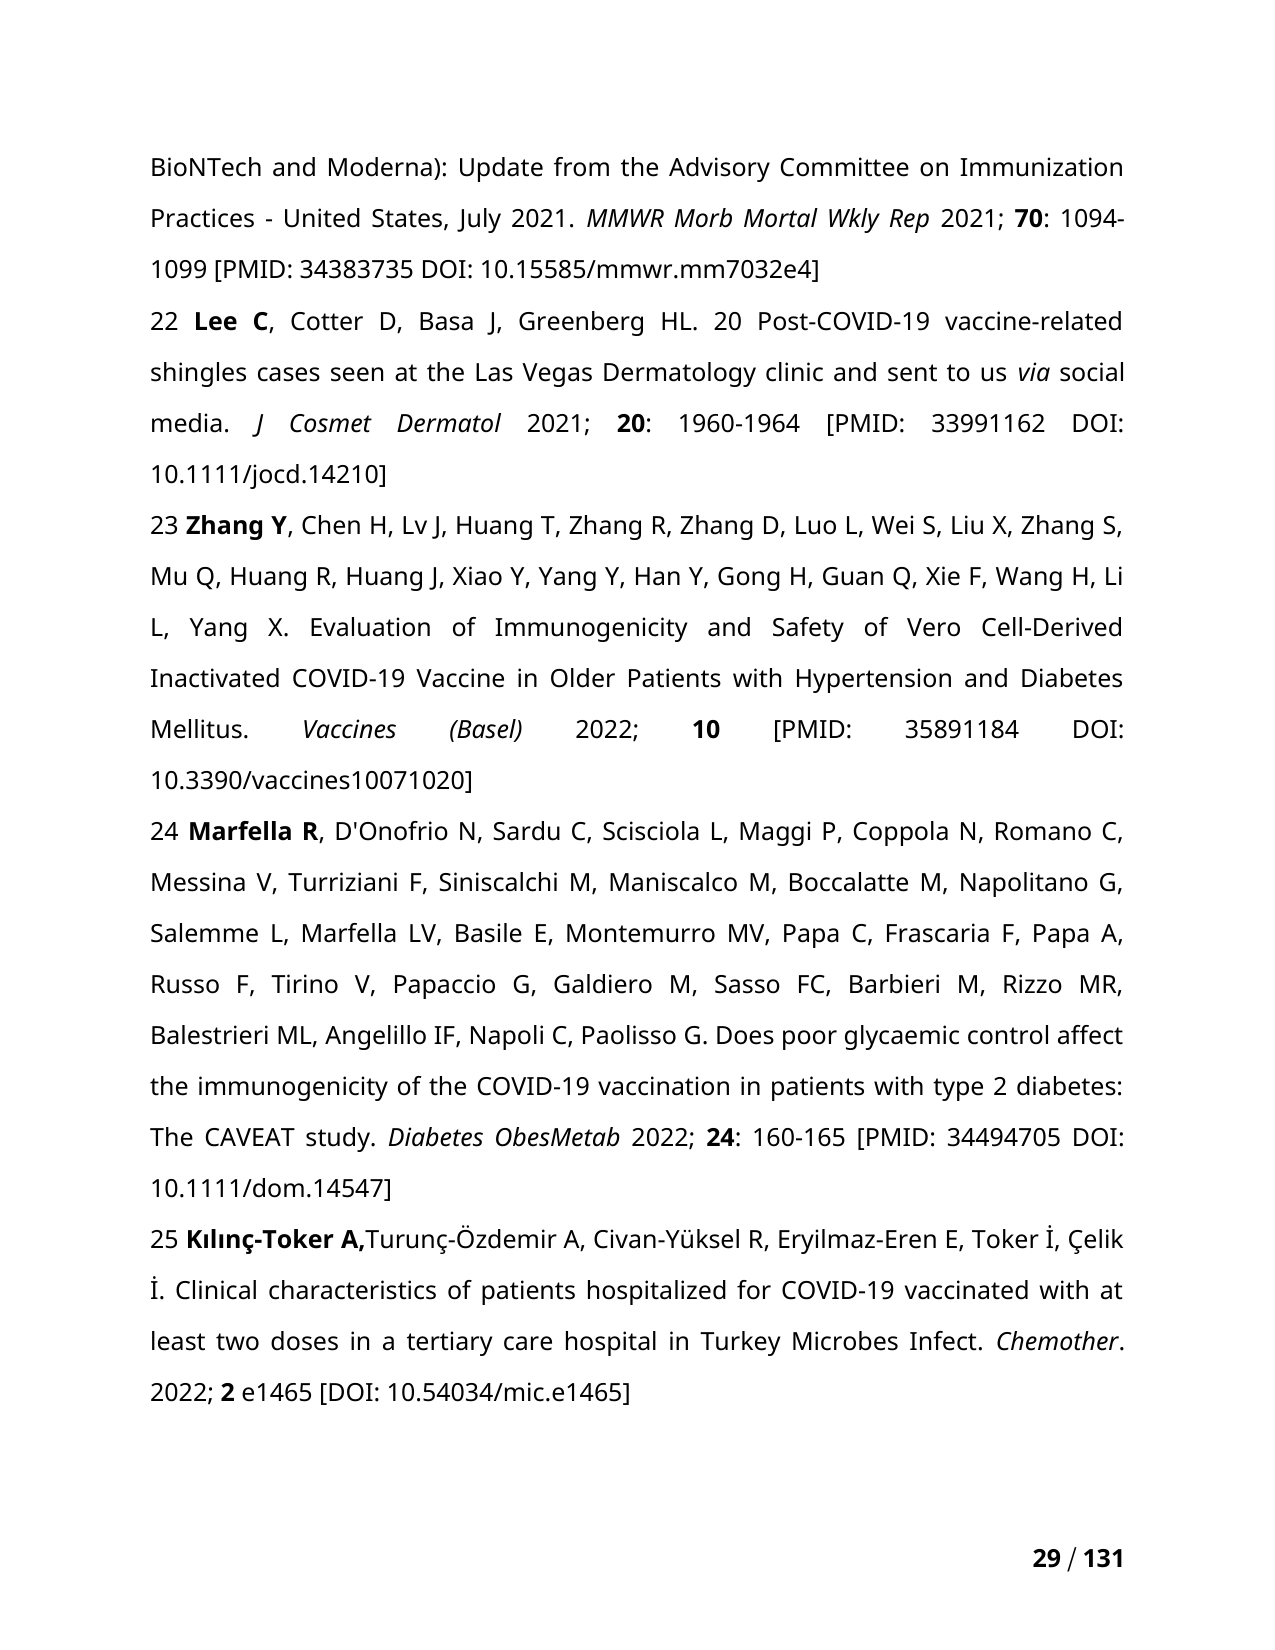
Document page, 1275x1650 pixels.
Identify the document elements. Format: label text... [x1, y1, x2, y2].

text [150, 150, 1125, 286]
text 22 Lee C, Cotter D, Basa J, Greenberg HL. 20 Post-COVID-19 vaccine-related shingles cases seen at the Las Vegas Dermatology clinic and sent to us via social media. J Cosmet Dermatol 2021; 20: 1960-1964 [PMID: 33991162 DOI: 10.1111/jocd.14210] [150, 303, 1125, 490]
text 25 Kılınç-Toker A,Turunç-Özdemir A, Civan-Yüksel R, Eryilmaz-Eren E, Toker İ, Çelik İ. Clinical characteristics of patients hospitalized for COVID-19 vaccinated with at least two doses in a tertiary care hospital in Turkey Microbes Infect. Chemother. 2022; 2 e1465 [DOI: 10.54034/mic.e1465] [150, 1222, 1125, 1409]
text 24 Marfella R, D'Onofrio N, Sardu C, Scisciola L, Maggi P, Coppola N, Romano C, Messina V, Turriziani F, Siniscalchi M, Maniscalco M, Boccalatte M, Napolitano G, Salemme L, Marfella LV, Basile E, Montemurro MV, Papa C, Frascaria F, Papa A, Russo F, Tirino V, Papaccio G, Galdiero M, Sasso FC, Barbieri M, Rizzo MR, Balestrieri ML, Angelillo IF, Napoli C, Paolisso G. Does poor glycaemic control affect the immunogenicity of the COVID-19 vaccination in patients with type 2 diabetes: The CAVEAT study. Diabetes ObesMetab 2022; 24: 160-165 [PMID: 34494705 DOI: 10.1111/dom.14547] [150, 813, 1125, 1205]
text 23 Zhang Y, Chen H, Lv J, Huang T, Zhang R, Zhang D, Luo L, Wei S, Liu X, Zhang S, Mu Q, Huang R, Huang J, Xiao Y, Yang Y, Han Y, Gong H, Guan Q, Xie F, Wang H, Li L, Yang X. Evaluation of Immunogenicity and Safety of Vero Cell-Derived Inactivated COVID-19 Vaccine in Older Patients with Hypertension and Diabetes Mellitus. Vaccines (Basel) 2022; 10 [PMID: 35891184 DOI: 10.3390/vaccines10071020] [150, 507, 1125, 797]
